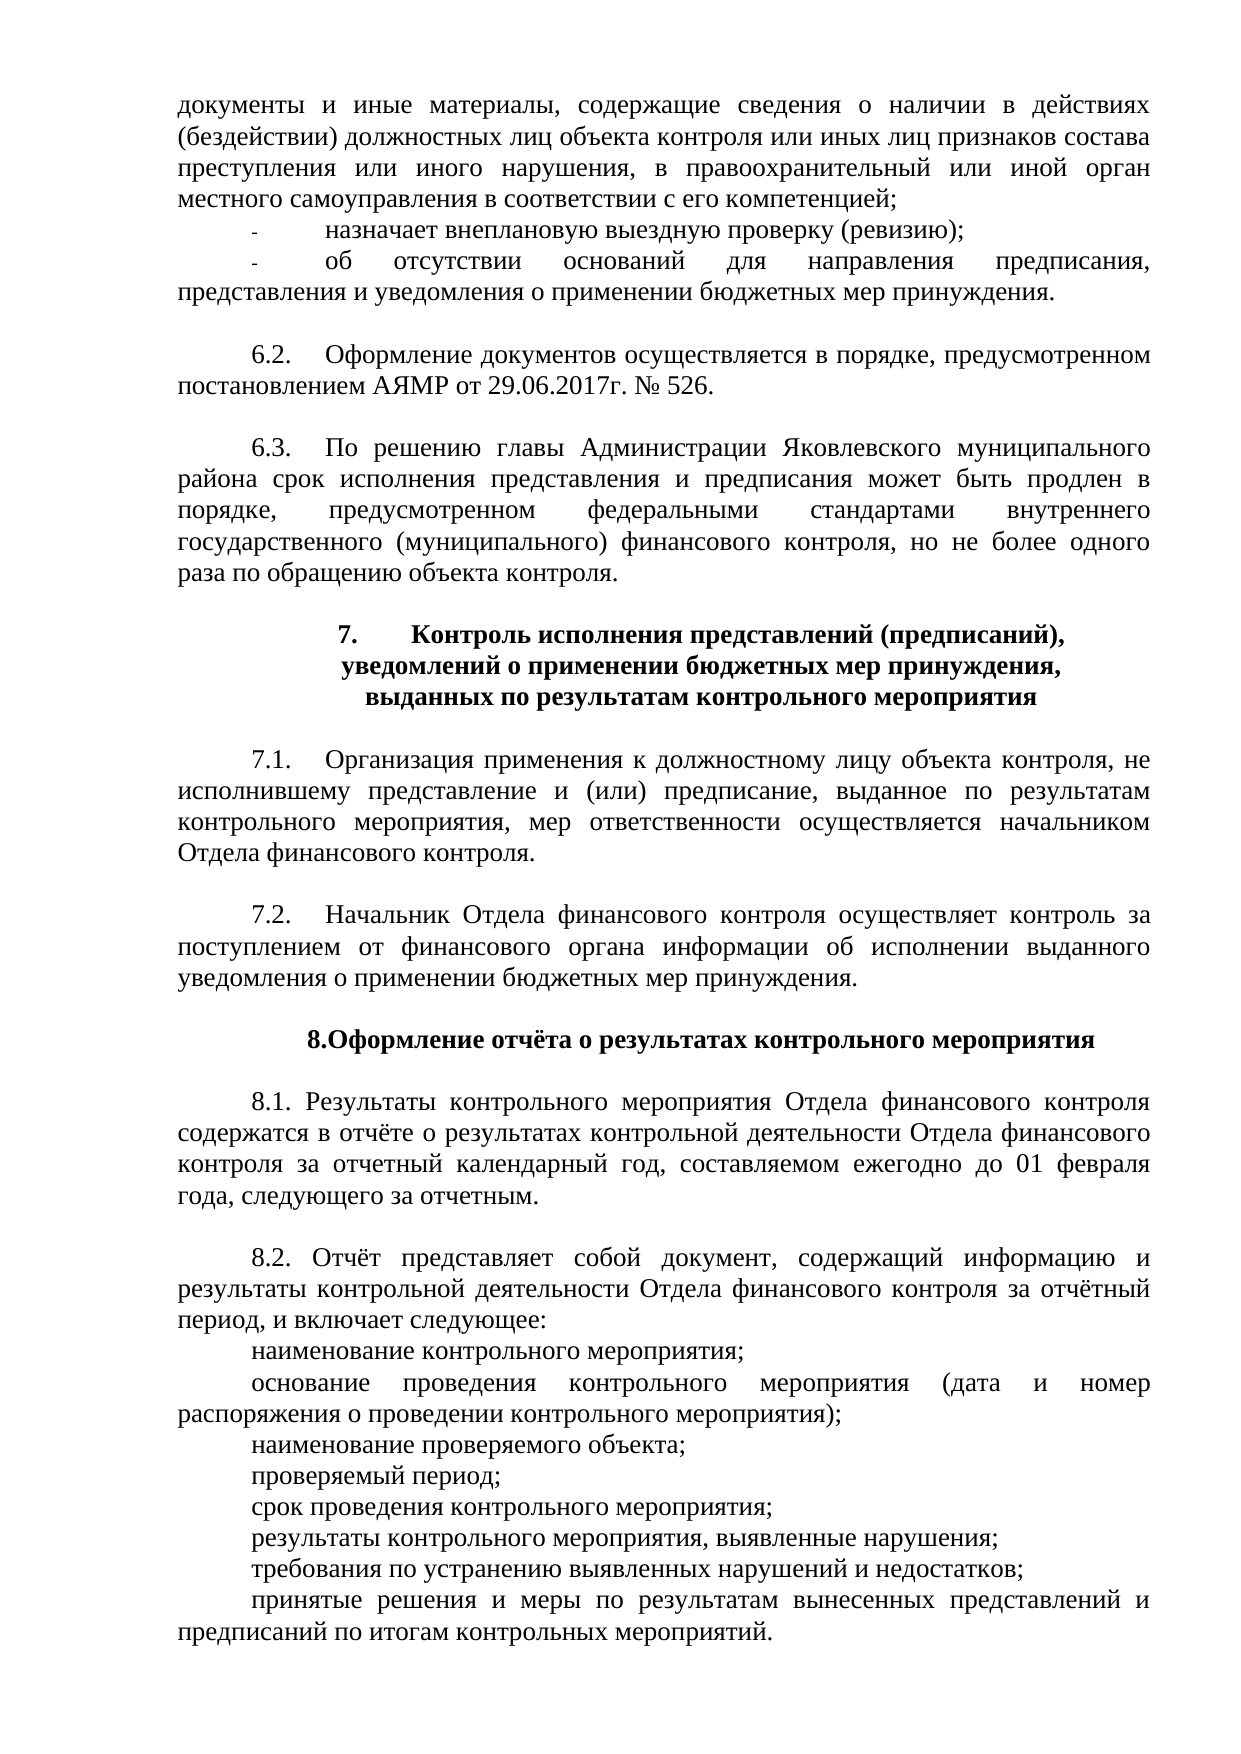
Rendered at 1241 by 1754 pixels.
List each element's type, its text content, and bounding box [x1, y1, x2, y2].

text основание проведения контрольного мероприятия (дата и номер распоряжения о проведении контрольного мероприятия); [177, 1366, 1152, 1428]
text 8.2. Отчёт представляет собой документ, содержащий информацию и результаты контрольной деятельности Отдела финансового контроля за отчётный период, и включает следующее: [177, 1241, 1152, 1334]
list Организация применения к должностному лицу объекта контроля, не исполнившему представление и (или) предписание, выданное по результатам контрольного мероприятия, мер ответственности осуществляется начальником Отдела финансового контроля. [177, 743, 1152, 867]
list об отсутствии оснований для направления предписания, представления и уведомления о применении бюджетных мер принуждения. [177, 244, 1152, 307]
list Начальник Отдела финансового контроля осуществляет контроль за поступлением от финансового органа информации об исполнении выданного уведомления о применении бюджетных мер принуждения. [177, 898, 1152, 992]
list Оформление документов осуществляется в порядке, предусмотренном постановлением АЯМР от 29.06.2017г. № 526. [177, 338, 1152, 400]
text результаты контрольного мероприятия, выявленные нарушения; [177, 1521, 1152, 1552]
text срок проведения контрольного мероприятия; [177, 1490, 1152, 1521]
list назначает внеплановую выездную проверку (ревизию); [177, 213, 1152, 244]
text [177, 89, 1152, 213]
list По решению главы Администрации Яковлевского муниципального района срок исполнения представления и предписания может быть продлен в порядке, предусмотренном федеральными стандартами внутреннего государственного (муниципального) финансового контроля, но не более одного раза по обращению объекта контроля. [177, 431, 1152, 587]
text 8.1. Результаты контрольного мероприятия Отдела финансового контроля содержатся в отчёте о результатах контрольной деятельности Отдела финансового контроля за отчетный календарный год, составляемом ежегодно до 01 февраля года, следующего за отчетным. [177, 1085, 1152, 1210]
text наименование проверяемого объекта; [177, 1428, 1152, 1459]
text уведомлений о применении бюджетных мер принуждения, [177, 649, 1152, 680]
text требования по устранению выявленных нарушений и недостатков; [177, 1552, 1152, 1584]
text 8.Оформление отчёта о результатах контрольного мероприятия [177, 1023, 1152, 1054]
text проверяемый период; [177, 1459, 1152, 1490]
text выданных по результатам контрольного мероприятия [177, 680, 1152, 712]
text наименование контрольного мероприятия; [177, 1334, 1152, 1366]
list Контроль исполнения представлений (предписаний), [177, 618, 1152, 649]
text принятые решения и меры по результатам вынесенных представлений и предписаний по итогам контрольных мероприятий. [177, 1584, 1152, 1646]
